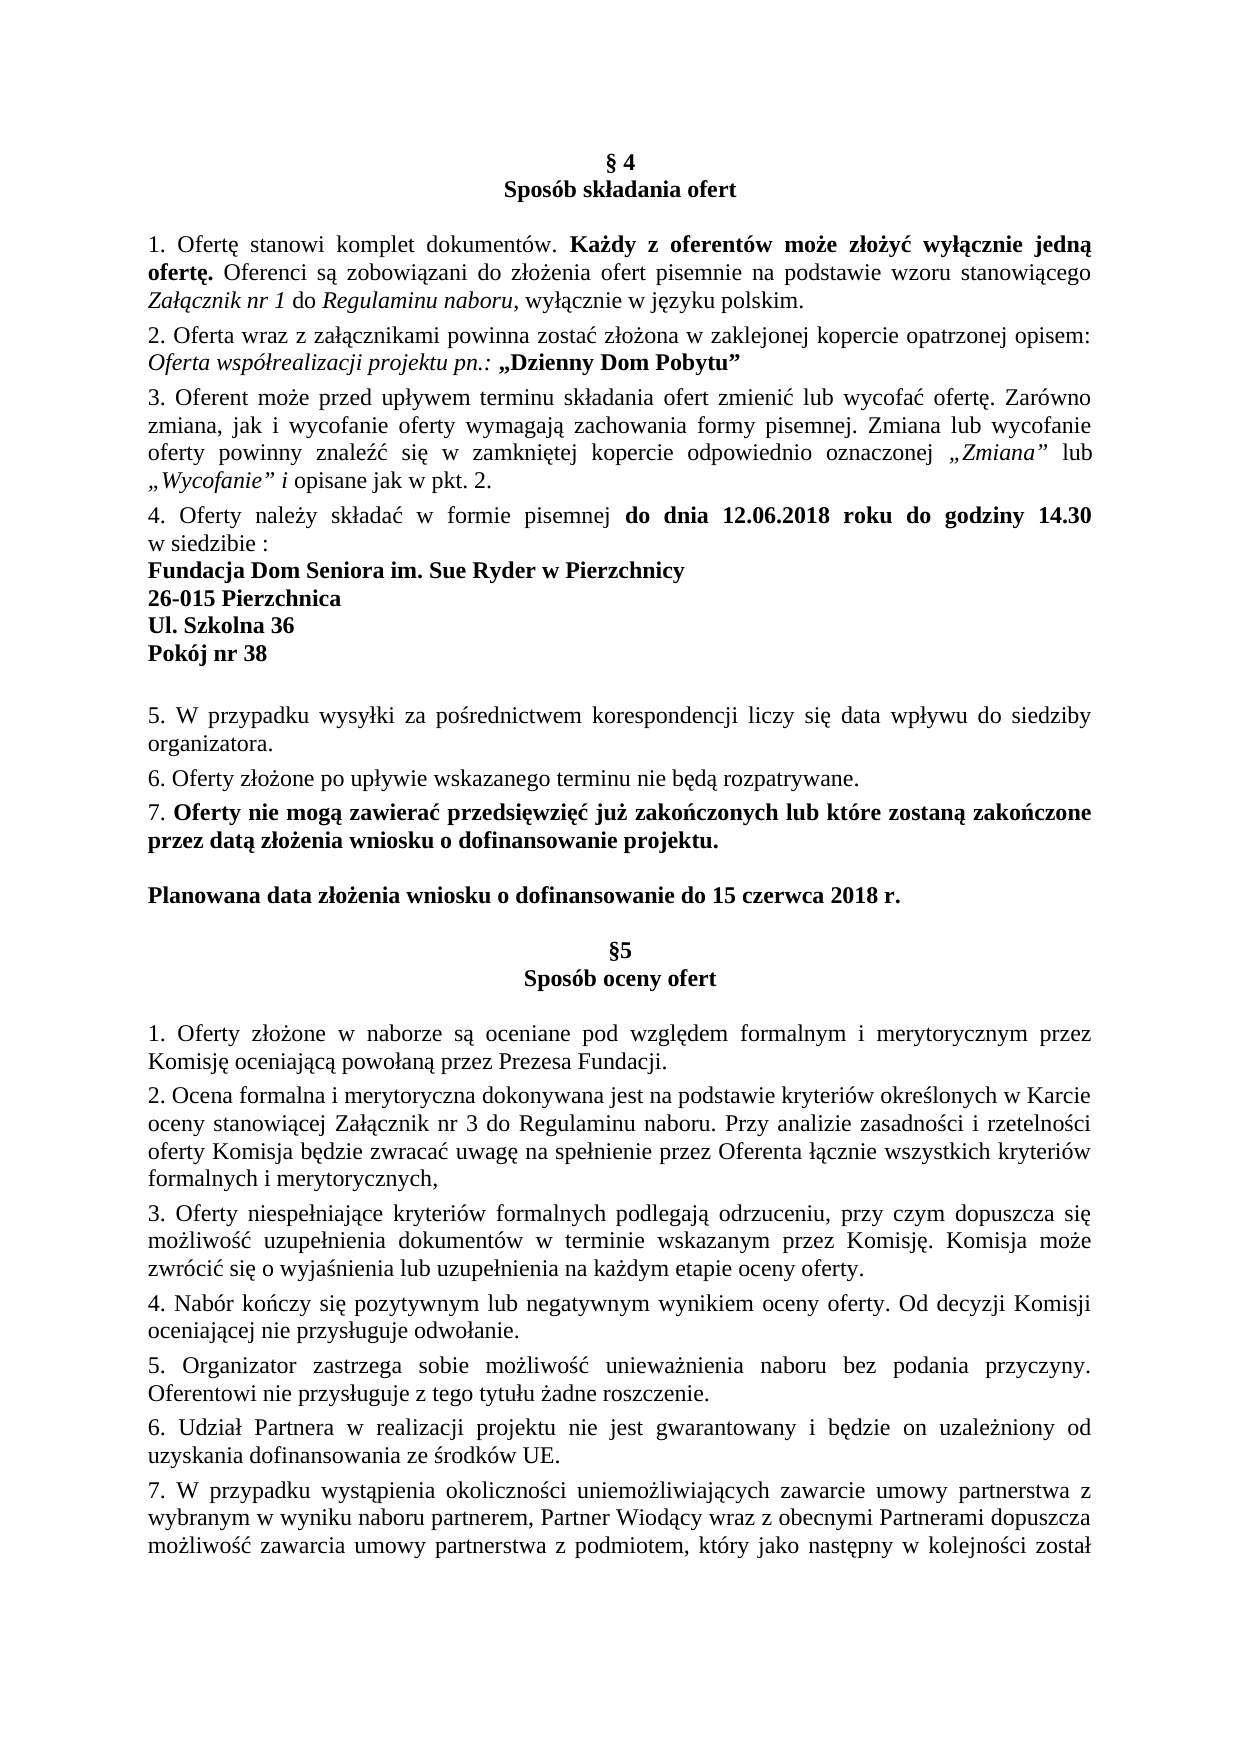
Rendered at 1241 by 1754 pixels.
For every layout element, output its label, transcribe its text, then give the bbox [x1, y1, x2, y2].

text 1. Ofertę stanowi komplet dokumentów. Każdy z oferentów może złożyć wyłącznie jedną ofertę. Oferenci są zobowiązani do złożenia ofert pisemnie na podstawie wzoru stanowiącego Załącznik nr 1 do Regulaminu naboru, wyłącznie w języku polskim. [148, 230, 1093, 313]
text 4. Nabór kończy się pozytywnym lub negatywnym wynikiem oceny oferty. Od decyzji Komisji oceniającej nie przysługuje odwołanie. [148, 1289, 1093, 1344]
text 1. Oferty złożone w naborze są oceniane pod względem formalnym i merytorycznym przez Komisję oceniającą powołaną przez Prezesa Fundacji. [148, 1019, 1093, 1074]
text Pokój nr 38 [148, 639, 1093, 667]
text 7. Oferty nie mogą zawierać przedsięwzięć już zakończonych lub które zostaną zakończone przez datą złożenia wniosku o dofinansowanie projektu. [148, 798, 1093, 853]
text Sposób składania ofert [148, 175, 1093, 203]
text 6. Oferty złożone po upływie wskazanego terminu nie będą rozpatrywane. [148, 764, 1093, 791]
text Planowana data złożenia wniosku o dofinansowanie do 15 czerwca 2018 r. [148, 881, 1093, 909]
text 6. Udział Partnera w realizacji projektu nie jest gwarantowany i będzie on uzależniony od uzyskania dofinansowania ze środków UE. [148, 1413, 1093, 1469]
text 2. Ocena formalna i merytoryczna dokonywana jest na podstawie kryteriów określonych w Karcie oceny stanowiącej Załącznik nr 3 do Regulaminu naboru. Przy analizie zasadności i rzetelności oferty Komisja będzie zwracać uwagę na spełnienie przez Oferenta łącznie wszystkich kryteriów formalnych i merytorycznych, [148, 1081, 1093, 1192]
text 4. Oferty należy składać w formie pisemnej do dnia 12.06.2018 roku do godziny 14.30 w siedzibie : [148, 501, 1093, 556]
text 26-015 Pierzchnica [148, 584, 1093, 611]
text § 4 [148, 148, 1093, 175]
text 2. Oferta wraz z załącznikami powinna zostać złożona w zaklejonej kopercie opatrzonej opisem: Oferta współrealizacji projektu pn.: „Dzienny Dom Pobytu” [148, 321, 1093, 376]
text 3. Oferent może przed upływem terminu składania ofert zmienić lub wycofać ofertę. Zarówno zmiana, jak i wycofanie oferty wymagają zachowania formy pisemnej. Zmiana lub wycofanie oferty powinny znaleźć się w zamkniętej kopercie odpowiednio oznaczonej „Zmiana” lub „Wycofanie” i opisane jak w pkt. 2. [148, 383, 1093, 494]
text Sposób oceny ofert [148, 964, 1093, 992]
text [148, 1476, 1093, 1558]
text Fundacja Dom Seniora im. Sue Ryder w Pierzchnicy [148, 556, 1093, 584]
text §5 [148, 936, 1093, 964]
text 3. Oferty niespełniające kryteriów formalnych podlegają odrzuceniu, przy czym dopuszcza się możliwość uzupełnienia dokumentów w terminie wskazanym przez Komisję. Komisja może zwrócić się o wyjaśnienia lub uzupełnienia na każdym etapie oceny oferty. [148, 1199, 1093, 1282]
text Ul. Szkolna 36 [148, 611, 1093, 639]
text 5. Organizator zastrzega sobie możliwość unieważnienia naboru bez podania przyczyny. Oferentowi nie przysługuje z tego tytułu żadne roszczenie. [148, 1351, 1093, 1406]
text 5. W przypadku wysyłki za pośrednictwem korespondencji liczy się data wpływu do siedziby organizatora. [148, 701, 1093, 757]
